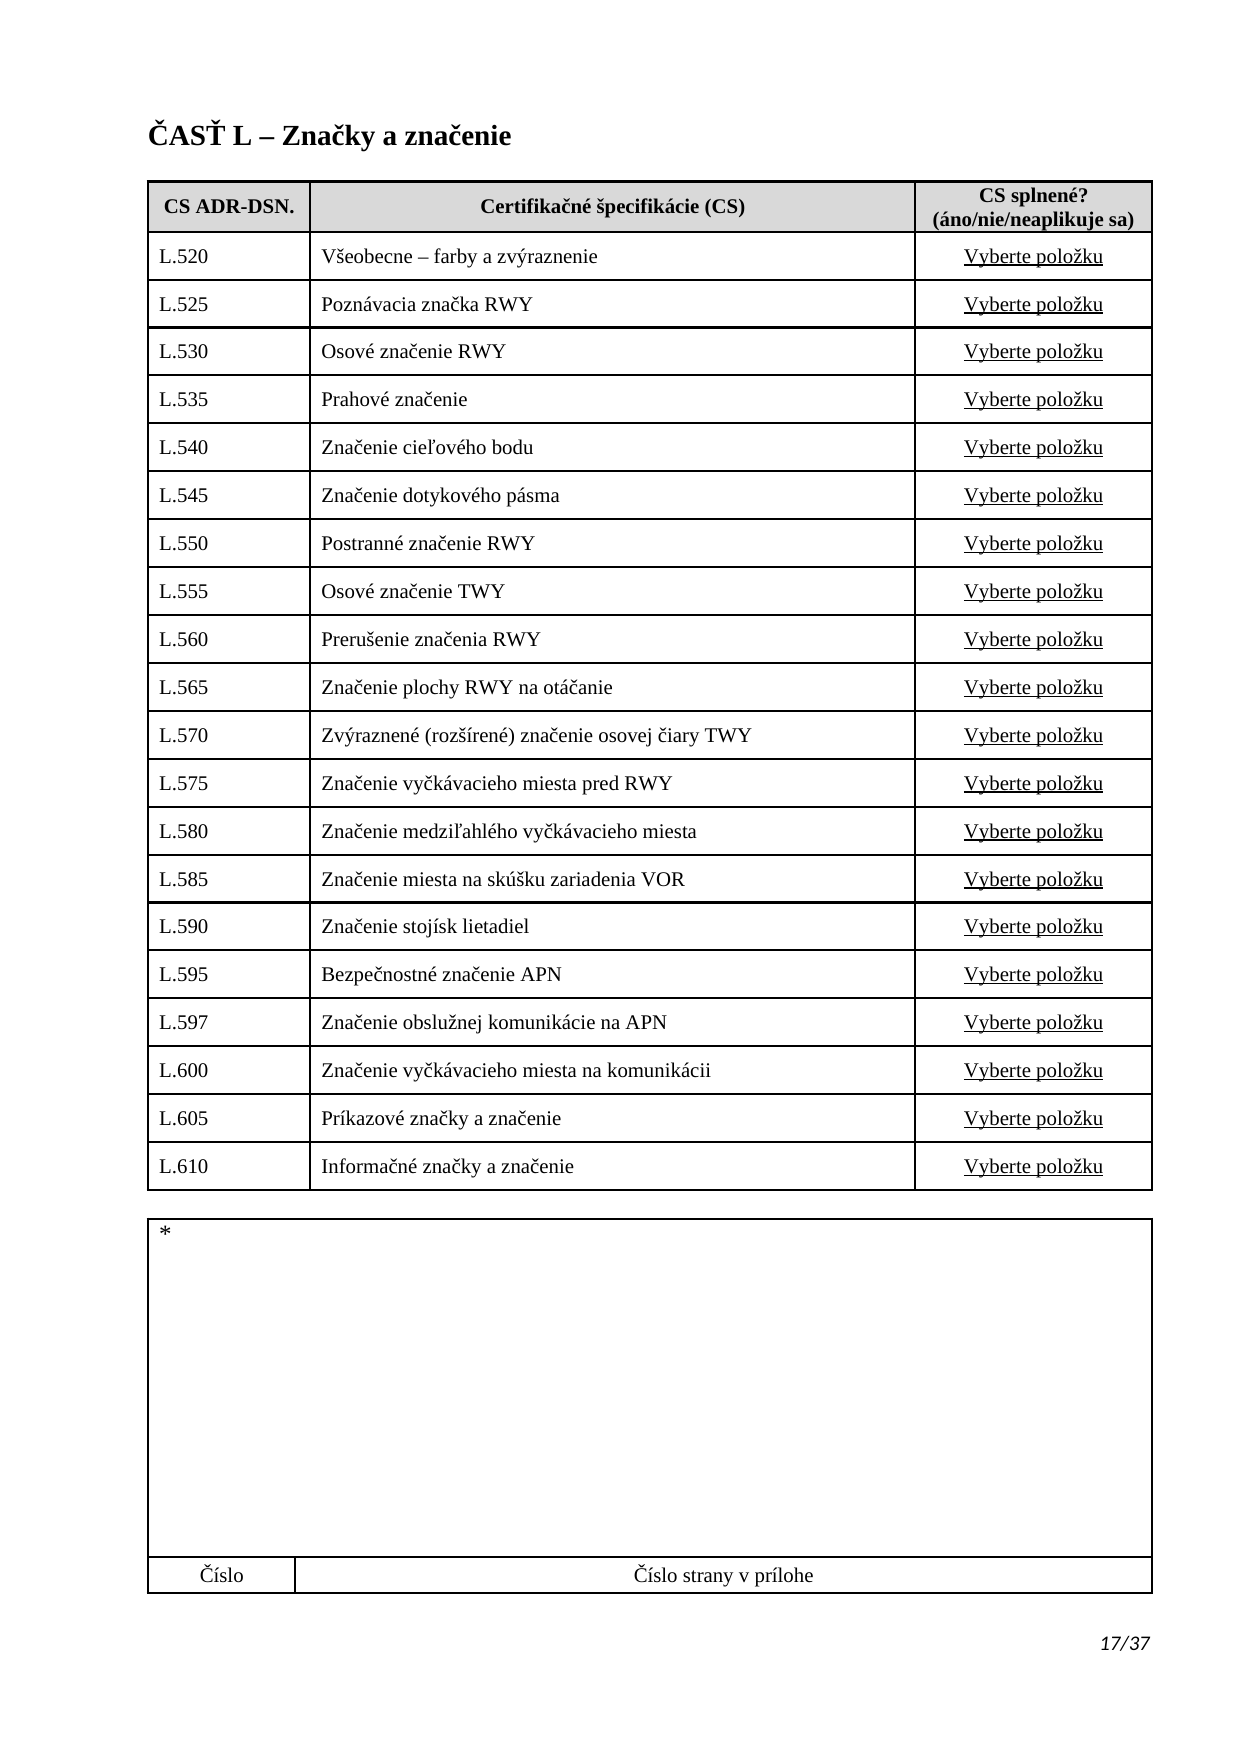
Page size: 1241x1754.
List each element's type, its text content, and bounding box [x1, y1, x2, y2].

table_cell Vyberte položku [916, 712, 1151, 758]
table_cell L.520 [149, 233, 309, 278]
table_cell Značenie miesta na skúšku zariadenia VOR [311, 856, 914, 901]
table_cell Informačné značky a značenie [311, 1143, 914, 1189]
table_cell L.525 [149, 281, 309, 326]
table_cell L.610 [149, 1143, 309, 1189]
text ČASŤ L – Značky a značenie [148, 118, 1152, 152]
table_header Certifikačné špecifikácie (CS) [311, 183, 914, 231]
table_cell L.597 [149, 999, 309, 1045]
table_cell L.565 [149, 664, 309, 710]
table_cell Vyberte položku [916, 999, 1151, 1045]
table_cell Vyberte položku [916, 424, 1151, 470]
table_cell L.590 [149, 904, 309, 949]
table_cell Poznávacia značka RWY [311, 281, 914, 326]
table_cell L.605 [149, 1095, 309, 1141]
table_cell Príkazové značky a značenie [311, 1095, 914, 1141]
table_cell Prerušenie značenia RWY [311, 616, 914, 662]
table_cell Prahové značenie [311, 376, 914, 422]
table_cell Vyberte položku [916, 329, 1151, 374]
table_cell Značenie vyčkávacieho miesta na komunikácii [311, 1047, 914, 1093]
table_cell L.560 [149, 616, 309, 662]
table_cell L.595 [149, 951, 309, 997]
table_cell L.600 [149, 1047, 309, 1093]
table_cell L.570 [149, 712, 309, 758]
table_cell L.550 [149, 520, 309, 566]
table_header CS splnené? (áno/nie/neaplikuje sa) [916, 183, 1151, 231]
table_cell Vyberte položku [916, 376, 1151, 422]
table_cell Vyberte položku [916, 568, 1151, 614]
table_cell Vyberte položku [916, 281, 1151, 326]
table_cell Osové značenie RWY [311, 329, 914, 374]
table_cell Vyberte položku [916, 760, 1151, 806]
table_cell Číslo strany v prílohe [296, 1558, 1151, 1592]
table_cell Zvýraznené (rozšírené) značenie osovej čiary TWY [311, 712, 914, 758]
table_cell L.535 [149, 376, 309, 422]
table_cell Značenie dotykového pásma [311, 472, 914, 518]
table_cell Vyberte položku [916, 233, 1151, 278]
table_cell Bezpečnostné značenie APN [311, 951, 914, 997]
table_cell L.540 [149, 424, 309, 470]
table_header * [149, 1220, 1151, 1556]
table_header CS ADR-DSN. [149, 183, 309, 231]
table_cell Značenie vyčkávacieho miesta pred RWY [311, 760, 914, 806]
table_cell Vyberte položku [916, 1047, 1151, 1093]
table_cell Značenie medziľahlého vyčkávacieho miesta [311, 808, 914, 853]
table_cell L.575 [149, 760, 309, 806]
table_cell Vyberte položku [916, 1143, 1151, 1189]
table_cell Číslo [149, 1558, 294, 1592]
table_cell L.555 [149, 568, 309, 614]
table_cell Vyberte položku [916, 616, 1151, 662]
table_cell Vyberte položku [916, 904, 1151, 949]
table_cell Vyberte položku [916, 951, 1151, 997]
table_cell L.530 [149, 329, 309, 374]
table_cell Postranné značenie RWY [311, 520, 914, 566]
table_cell Všeobecne – farby a zvýraznenie [311, 233, 914, 278]
table_cell L.580 [149, 808, 309, 853]
table_cell Vyberte položku [916, 664, 1151, 710]
table_cell Osové značenie TWY [311, 568, 914, 614]
table_cell Vyberte položku [916, 856, 1151, 901]
table_cell Vyberte položku [916, 520, 1151, 566]
table_cell Vyberte položku [916, 808, 1151, 853]
table_cell Vyberte položku [916, 1095, 1151, 1141]
table_cell Značenie stojísk lietadiel [311, 904, 914, 949]
table_cell L.545 [149, 472, 309, 518]
table_cell Značenie cieľového bodu [311, 424, 914, 470]
table_cell L.585 [149, 856, 309, 901]
table_cell Značenie obslužnej komunikácie na APN [311, 999, 914, 1045]
table_cell Vyberte položku [916, 472, 1151, 518]
table_cell Značenie plochy RWY na otáčanie [311, 664, 914, 710]
